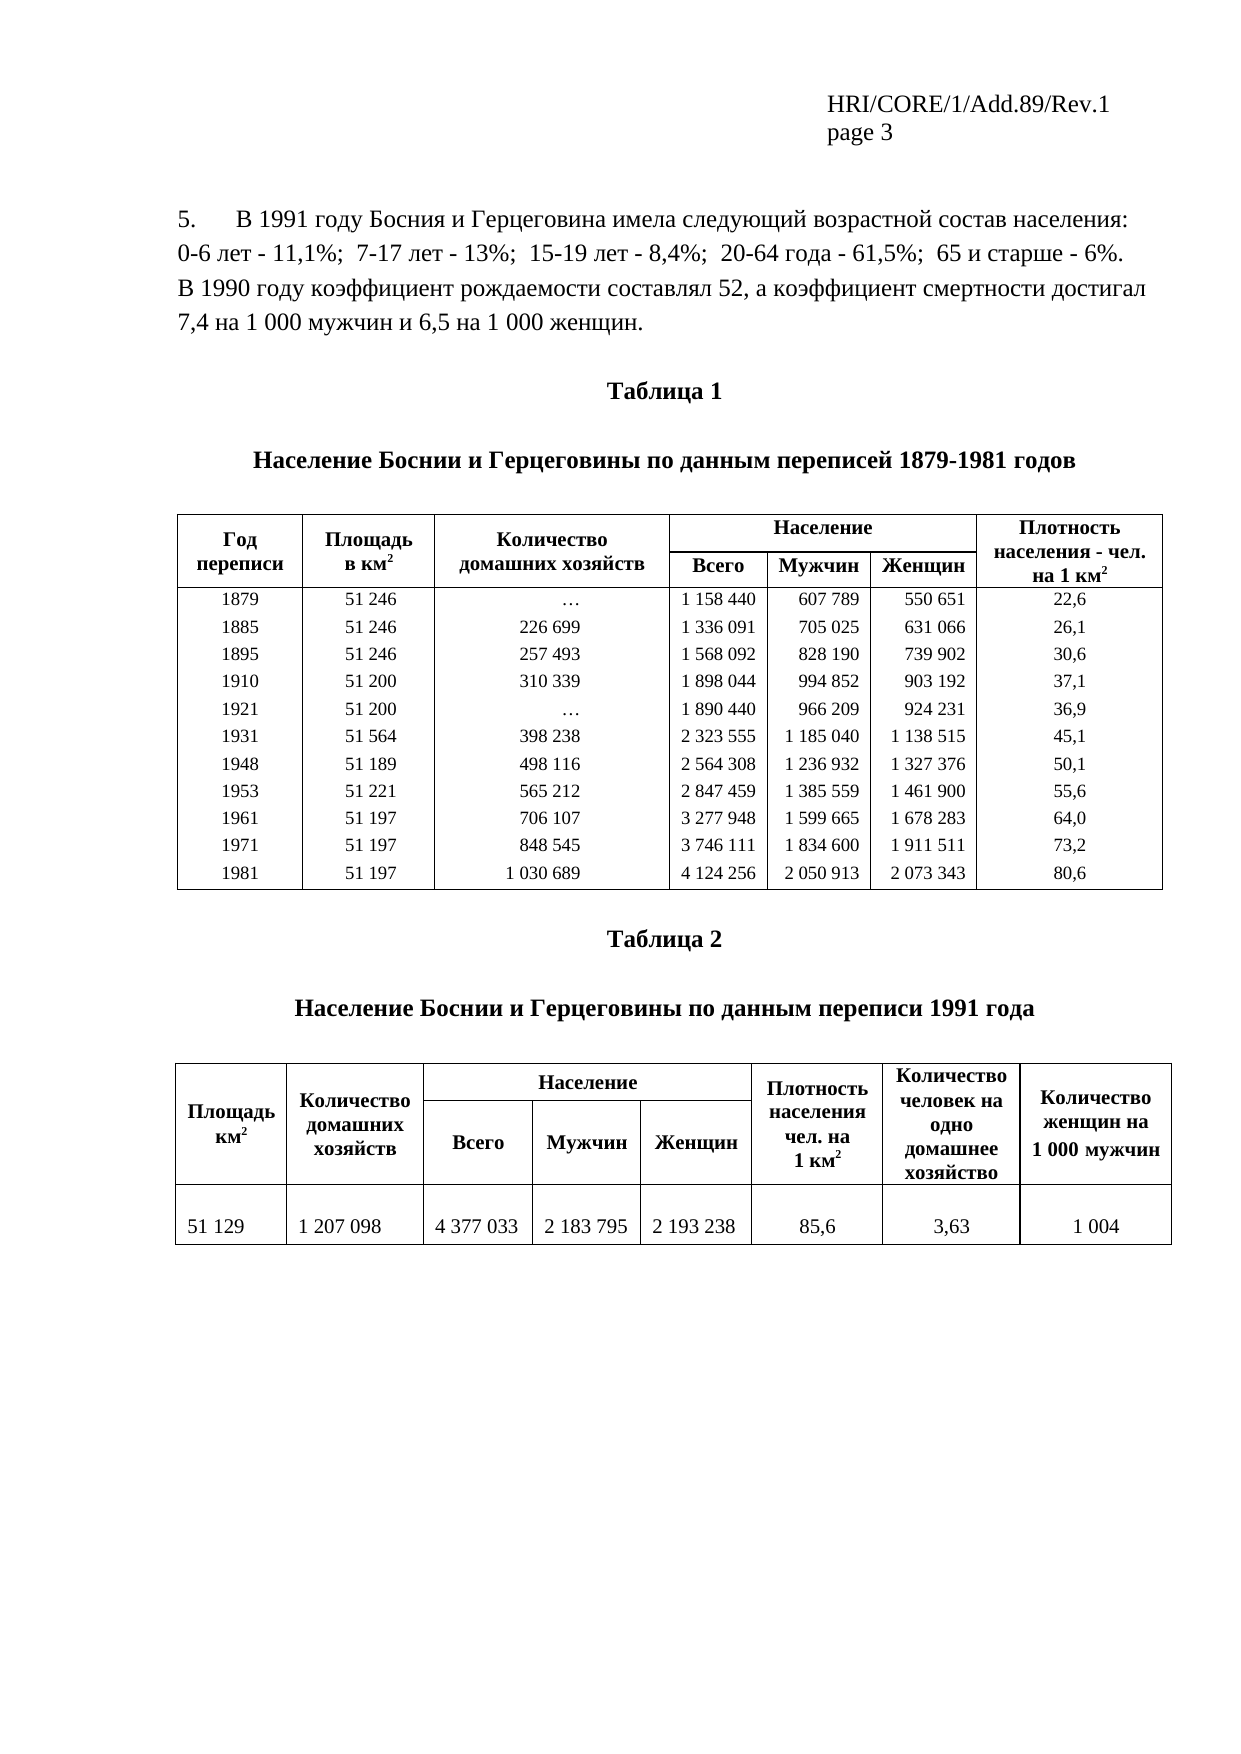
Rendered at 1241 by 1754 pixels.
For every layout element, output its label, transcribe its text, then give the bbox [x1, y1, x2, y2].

table_cell 2 323 555 [670, 725, 767, 752]
table_cell 1885 [178, 616, 302, 643]
text 5. В 1991 году Босния и Герцеговина имела следующий возрастной состав населения: 0-6 лет - 11,1%; 7-17 лет - 13%; 15-19 лет - 8,4%; 20-64 года - 61,5%; 65 и старше - 6%. В 1990 году коэффициент рождаемости составлял 52, а коэффициент смертности достигал 7,4 на 1 000 мужчин и 6,5 на 1 000 женщин. [177, 204, 1152, 336]
table_cell 51 129 [176, 1185, 286, 1243]
table_cell 1 004 [1021, 1185, 1171, 1243]
table_header Площадь в км2 [303, 515, 434, 587]
table_cell 37,1 [977, 670, 1162, 697]
table_cell 2 183 795 [533, 1185, 640, 1243]
table_cell 2 847 459 [670, 780, 767, 807]
table_cell 739 902 [871, 643, 976, 670]
table_cell Мужчин [533, 1101, 640, 1184]
table_cell 51 221 [303, 780, 434, 807]
table_cell 64,0 [977, 807, 1162, 834]
table_cell 36,9 [977, 698, 1162, 725]
table_cell 1971 [178, 834, 302, 862]
table_cell 1910 [178, 670, 302, 697]
table_cell 565 212 [435, 780, 669, 807]
table_cell 2 193 238 [641, 1185, 751, 1243]
table_cell 2 564 308 [670, 753, 767, 780]
table_cell … [435, 698, 669, 725]
table_cell 1 158 440 [670, 588, 767, 616]
table_cell 30,6 [977, 643, 1162, 670]
table_cell 73,2 [977, 834, 1162, 862]
table_header Год переписи [178, 515, 302, 587]
table_cell 1 336 091 [670, 616, 767, 643]
table_cell 924 231 [871, 698, 976, 725]
text Таблица 1 [177, 376, 1152, 405]
table_cell 310 339 [435, 670, 669, 697]
table_cell 1 911 511 [871, 834, 976, 862]
table_cell 1879 [178, 588, 302, 616]
table_cell 1 138 515 [871, 725, 976, 752]
table_cell 55,6 [977, 780, 1162, 807]
table_cell 1895 [178, 643, 302, 670]
table_header Количество человек на одно домашнее хозяйство [883, 1064, 1019, 1184]
table_cell 85,6 [752, 1185, 882, 1243]
table_cell 607 789 [768, 588, 870, 616]
table_cell 51 564 [303, 725, 434, 752]
table_cell 1 185 040 [768, 725, 870, 752]
table_cell 3 277 948 [670, 807, 767, 834]
text Население Боснии и Герцеговины по данным переписей 1879-1981 годов [177, 445, 1152, 474]
table_cell 631 066 [871, 616, 976, 643]
table_cell … [435, 588, 669, 616]
table_cell 706 107 [435, 807, 669, 834]
table_cell 51 197 [303, 807, 434, 834]
table_cell 1 327 376 [871, 753, 976, 780]
table_cell 51 200 [303, 670, 434, 697]
table_header Плотность населения чел. на 1 км2 [752, 1064, 882, 1184]
table_cell 1 568 092 [670, 643, 767, 670]
table_cell Мужчин [768, 553, 870, 587]
table_cell 1 461 900 [871, 780, 976, 807]
table_cell Всего [424, 1101, 532, 1184]
table_cell 51 200 [303, 698, 434, 725]
table_cell 903 192 [871, 670, 976, 697]
table_cell 1 834 600 [768, 834, 870, 862]
table_cell Женщин [641, 1101, 751, 1184]
table_header Население [424, 1064, 751, 1100]
table_cell 498 116 [435, 753, 669, 780]
table_cell 80,6 [977, 862, 1162, 889]
table_cell 1 385 559 [768, 780, 870, 807]
table_cell 3,63 [883, 1185, 1019, 1243]
table_cell 51 246 [303, 616, 434, 643]
table_cell 1 236 932 [768, 753, 870, 780]
table_cell 51 197 [303, 834, 434, 862]
table_cell 1 678 283 [871, 807, 976, 834]
table_cell 3 746 111 [670, 834, 767, 862]
table_cell 51 246 [303, 643, 434, 670]
table_cell 1953 [178, 780, 302, 807]
table_cell 550 651 [871, 588, 976, 616]
table_cell 51 197 [303, 862, 434, 889]
table_cell 2 050 913 [768, 862, 870, 889]
table_cell 226 699 [435, 616, 669, 643]
table_cell 4 377 033 [424, 1185, 532, 1243]
table_cell 848 545 [435, 834, 669, 862]
table_cell 1 890 440 [670, 698, 767, 725]
table_cell 257 493 [435, 643, 669, 670]
table_cell 1931 [178, 725, 302, 752]
table_cell 51 246 [303, 588, 434, 616]
table_cell Всего [670, 553, 767, 587]
table_cell 398 238 [435, 725, 669, 752]
text Таблица 2 [177, 924, 1152, 953]
table_cell 994 852 [768, 670, 870, 697]
table_header Площадь км2 [176, 1064, 286, 1184]
table_cell Женщин [871, 553, 976, 587]
table_header Население [670, 515, 976, 551]
table_header Количество домашних хозяйств [435, 515, 669, 587]
table_cell 45,1 [977, 725, 1162, 752]
table_cell 1961 [178, 807, 302, 834]
table_cell 2 073 343 [871, 862, 976, 889]
table_cell 1 207 098 [287, 1185, 423, 1243]
table_cell 50,1 [977, 753, 1162, 780]
table_cell 705 025 [768, 616, 870, 643]
table_cell 1 898 044 [670, 670, 767, 697]
table_cell 1 030 689 [435, 862, 669, 889]
table_header Количество женщин на 1 000 мужчин [1021, 1064, 1171, 1184]
table_cell 22,6 [977, 588, 1162, 616]
table_header Плотность населения - чел. на 1 км2 [977, 515, 1162, 587]
table_cell 966 209 [768, 698, 870, 725]
table_cell 26,1 [977, 616, 1162, 643]
table_cell 1921 [178, 698, 302, 725]
text Население Боснии и Герцеговины по данным переписи 1991 года [177, 993, 1152, 1022]
table_cell 828 190 [768, 643, 870, 670]
table_cell 1981 [178, 862, 302, 889]
table_header Количество домашних хозяйств [287, 1064, 423, 1184]
table_cell 1 599 665 [768, 807, 870, 834]
table_cell 51 189 [303, 753, 434, 780]
table_cell 1948 [178, 753, 302, 780]
table_cell 4 124 256 [670, 862, 767, 889]
